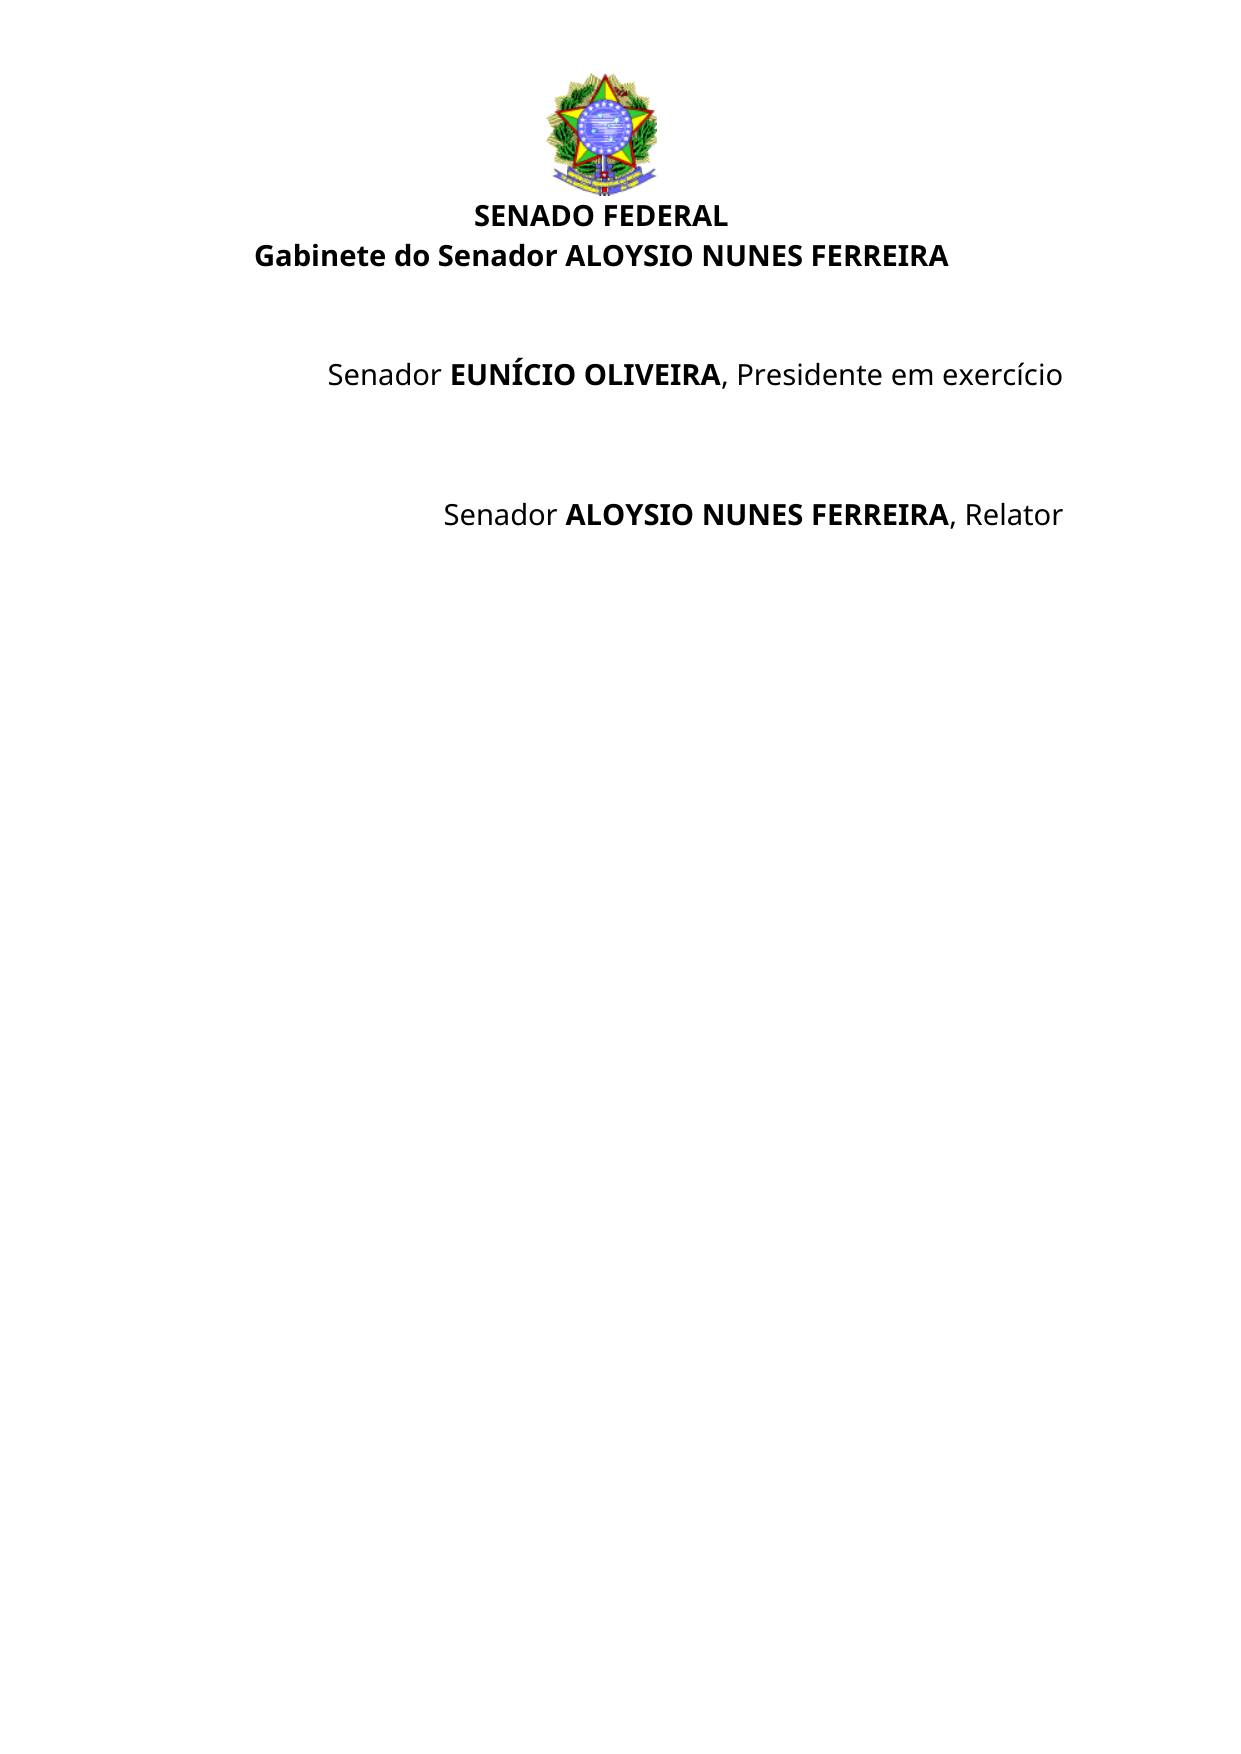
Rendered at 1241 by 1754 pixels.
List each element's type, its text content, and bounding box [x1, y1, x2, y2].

text Senador ALOYSIO NUNES FERREIRA, Relator [177, 494, 1063, 534]
text Senador EUNÍCIO OLIVEIRA, Presidente em exercício [177, 354, 1063, 394]
